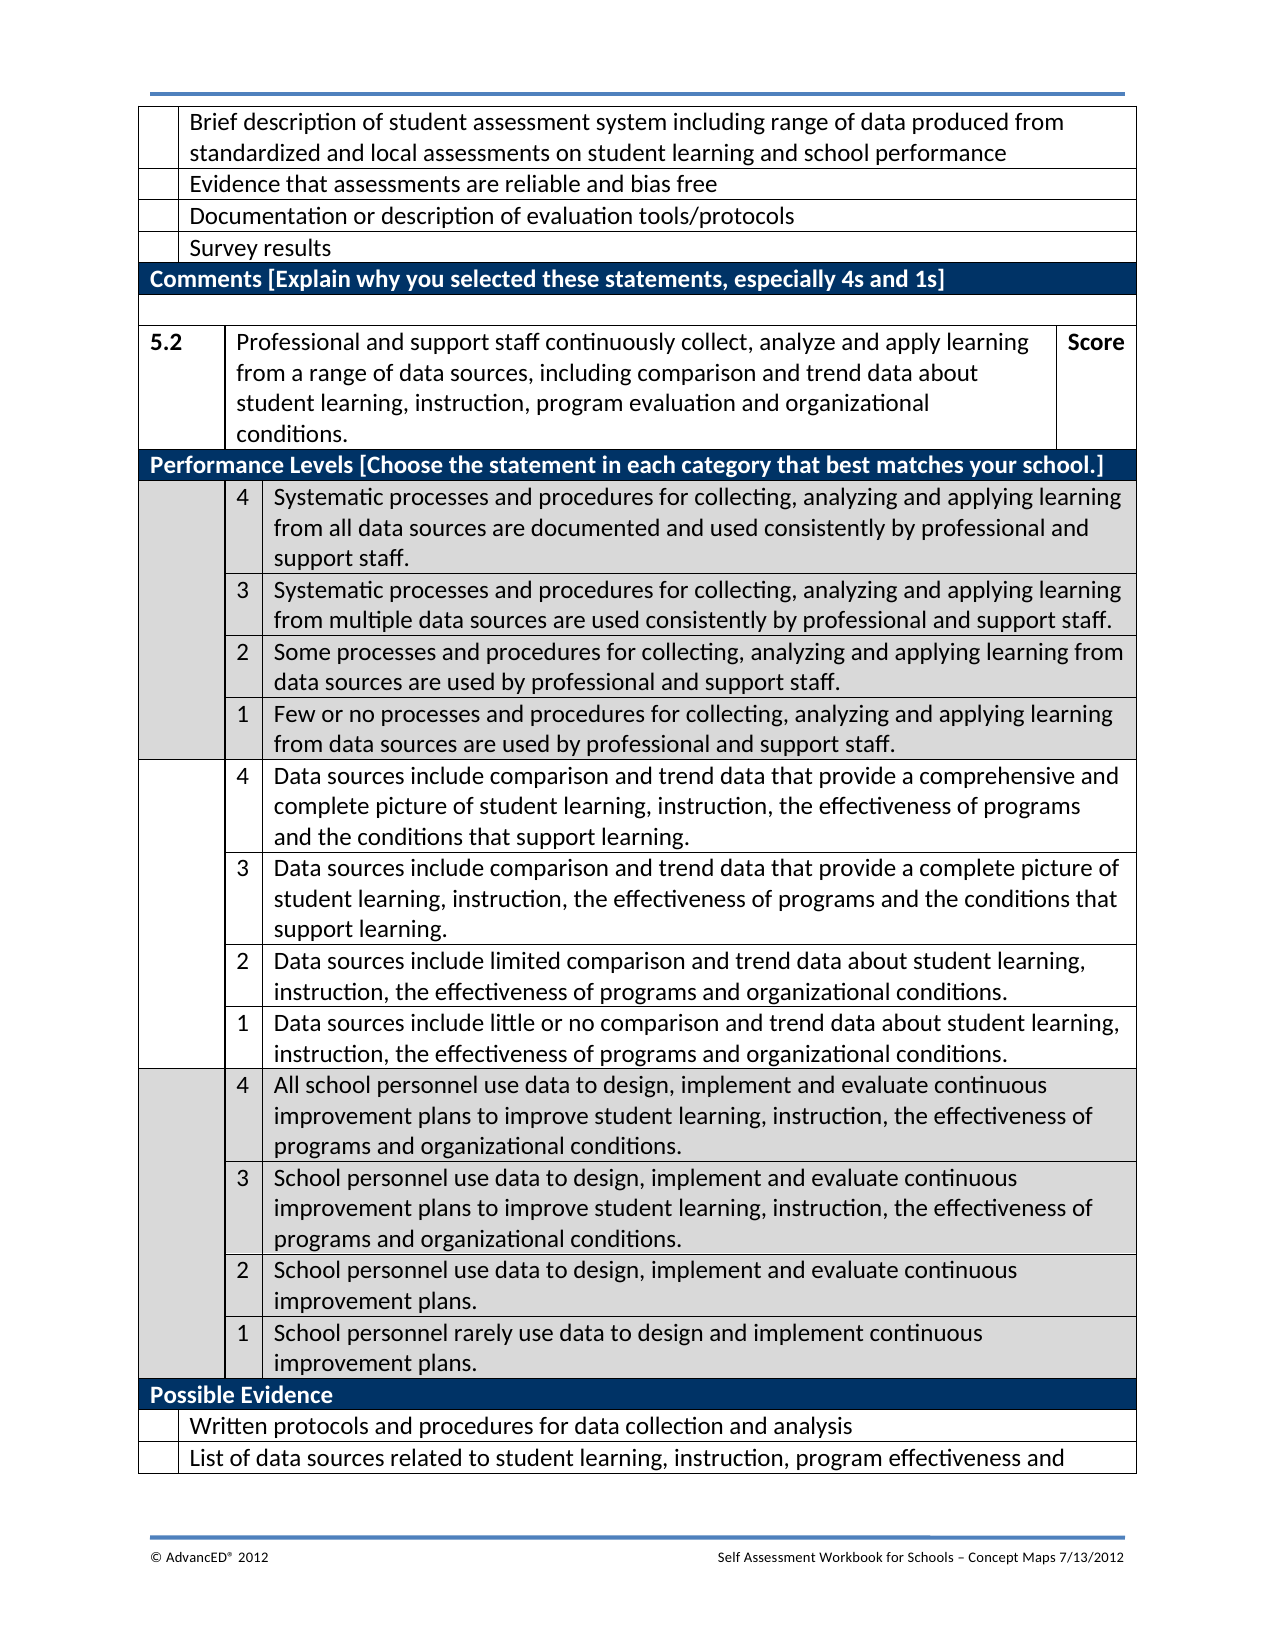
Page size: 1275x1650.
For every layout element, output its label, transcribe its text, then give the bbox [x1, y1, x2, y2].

table_cell 2 [226, 945, 262, 1006]
table_cell Systematic processes and procedures for collecting, analyzing and applying learning from multiple data sources are used consistently by professional and support staff. [263, 574, 1136, 635]
table_cell [139, 200, 178, 231]
table_cell Data sources include little or no comparison and trend data about student learning, instruction, the effectiveness of programs and organizational conditions. [263, 1007, 1136, 1068]
table_cell Some processes and procedures for collecting, analyzing and applying learning from data sources are used by professional and support staff. [263, 636, 1136, 697]
table_cell Performance Levels [Choose the statement in each category that best matches your school.] [139, 450, 1136, 480]
table_cell School personnel use data to design, implement and evaluate continuous improvement plans to improve student learning, instruction, the effectiveness of programs and organizational conditions. [263, 1162, 1136, 1253]
table_cell Documentation or description of evaluation tools/protocols [179, 200, 1136, 231]
table_cell Few or no processes and procedures for collecting, analyzing and applying learning from data sources are used by professional and support staff. [263, 698, 1136, 759]
table_cell 3 [226, 853, 262, 944]
table_cell [139, 481, 224, 759]
table_cell [139, 169, 178, 199]
table_cell 4 [226, 481, 262, 573]
table_cell Systematic processes and procedures for collecting, analyzing and applying learning from all data sources are documented and used consistently by professional and support staff. [263, 481, 1136, 573]
table_cell [139, 1442, 178, 1472]
table_cell Comments [Explain why you selected these statements, especially 4s and 1s] [139, 263, 1136, 294]
table_cell Survey results [179, 232, 1136, 262]
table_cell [179, 1442, 1136, 1472]
table_cell [139, 1069, 224, 1378]
table_cell 1 [226, 1317, 262, 1378]
table_cell Professional and support staff continuously collect, analyze and apply learning from a range of data sources, including comparison and trend data about student learning, instruction, program evaluation and organizational conditions. [226, 326, 1056, 448]
table_cell 4 [226, 760, 262, 852]
table_cell School personnel rarely use data to design and implement continuous improvement plans. [263, 1317, 1136, 1378]
table_cell [139, 107, 178, 168]
table_cell [139, 760, 224, 1068]
table_cell Written protocols and procedures for data collection and analysis [179, 1410, 1136, 1441]
table_cell [139, 232, 178, 262]
table_cell 2 [226, 1255, 262, 1316]
table_cell 3 [226, 1162, 262, 1253]
table_cell Possible Evidence [139, 1379, 1136, 1409]
table_cell Evidence that assessments are reliable and bias free [179, 169, 1136, 199]
table_cell 5.2 [139, 326, 224, 448]
table_cell Data sources include limited comparison and trend data about student learning, instruction, the effectiveness of programs and organizational conditions. [263, 945, 1136, 1006]
table_cell Brief description of student assessment system including range of data produced from standardized and local assessments on student learning and school performance [179, 107, 1136, 168]
table_cell Score [1057, 326, 1136, 448]
table_cell 4 [226, 1069, 262, 1161]
table_cell All school personnel use data to design, implement and evaluate continuous improvement plans to improve student learning, instruction, the effectiveness of programs and organizational conditions. [263, 1069, 1136, 1161]
table_cell 1 [226, 1007, 262, 1068]
table_cell [139, 295, 1136, 325]
table_cell School personnel use data to design, implement and evaluate continuous improvement plans. [263, 1255, 1136, 1316]
table_cell Data sources include comparison and trend data that provide a complete picture of student learning, instruction, the effectiveness of programs and the conditions that support learning. [263, 853, 1136, 944]
table_cell 2 [226, 636, 262, 697]
table_cell [139, 1410, 178, 1441]
table_cell 3 [226, 574, 262, 635]
table_cell 1 [226, 698, 262, 759]
table_cell Data sources include comparison and trend data that provide a comprehensive and complete picture of student learning, instruction, the effectiveness of programs and the conditions that support learning. [263, 760, 1136, 852]
